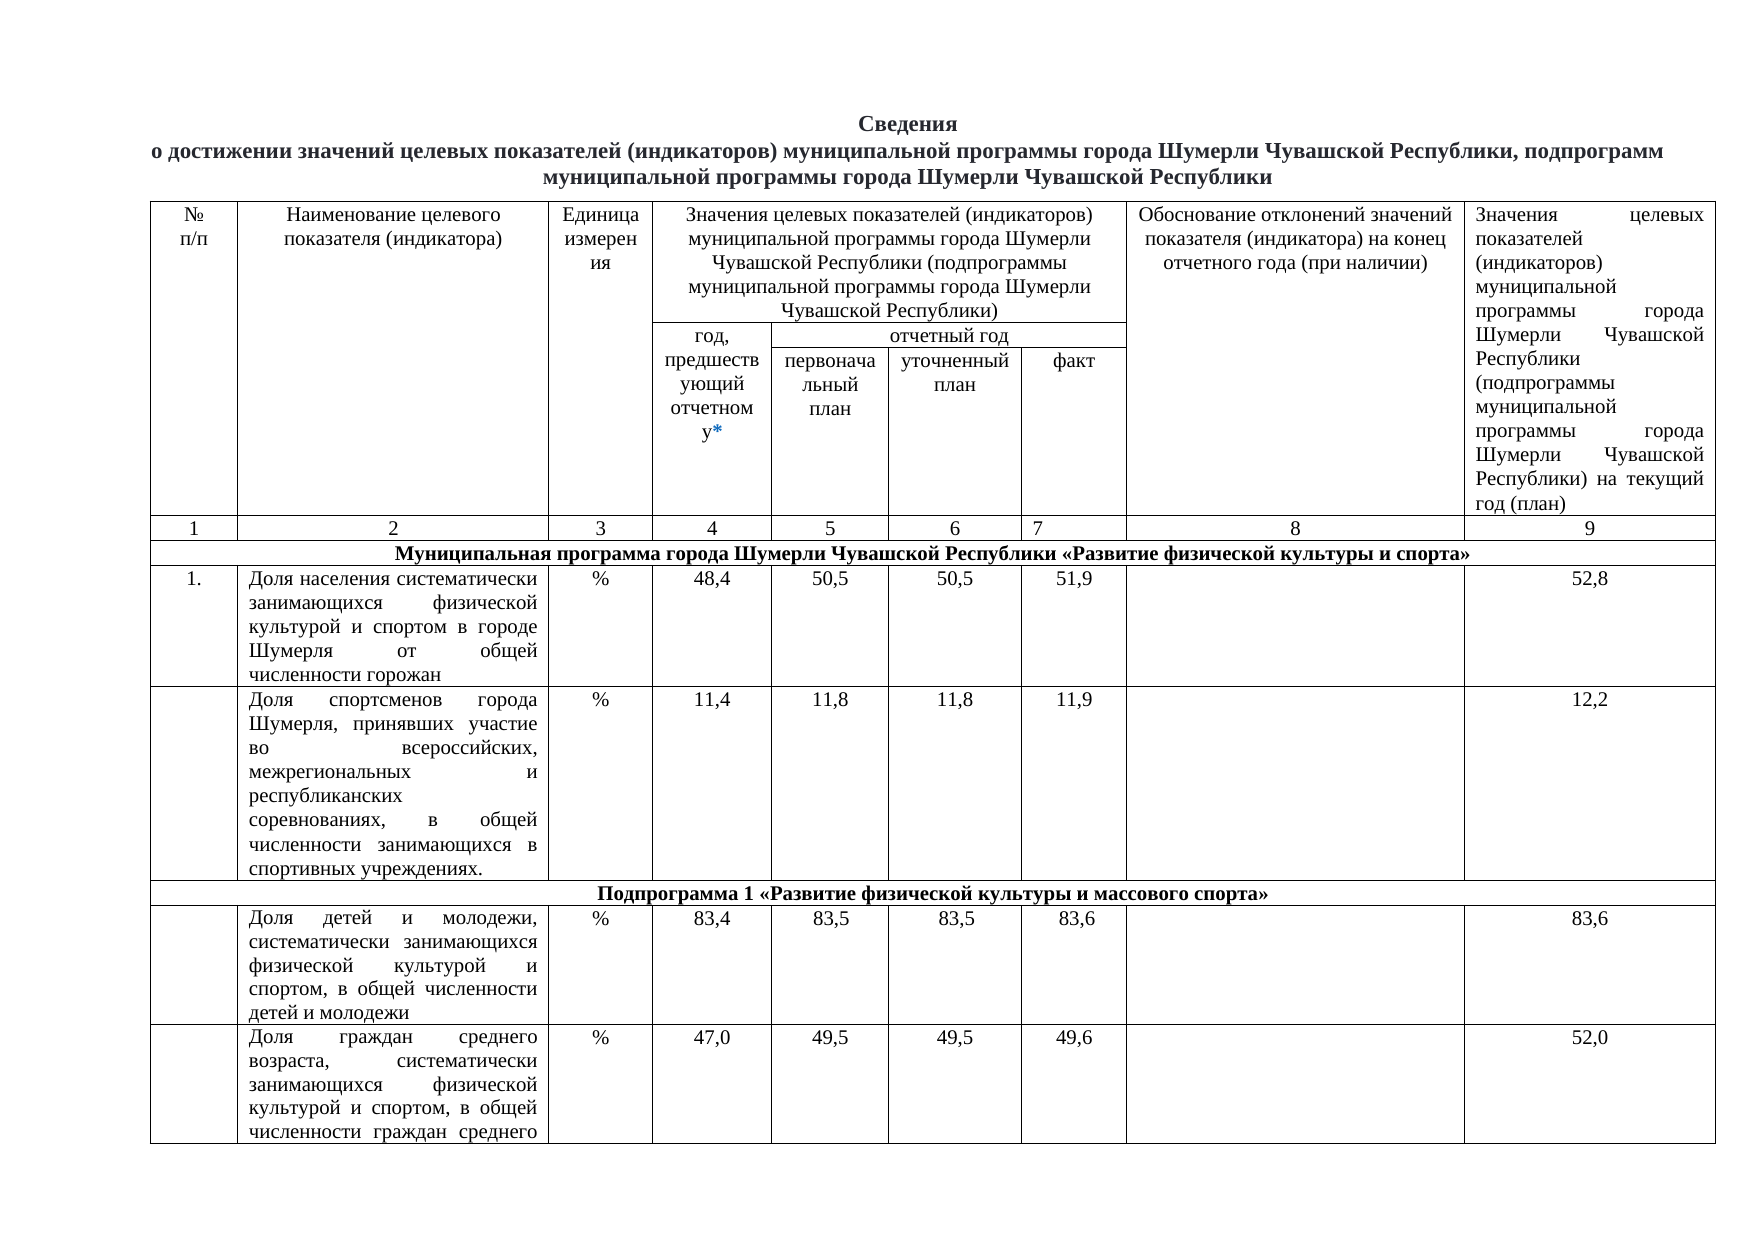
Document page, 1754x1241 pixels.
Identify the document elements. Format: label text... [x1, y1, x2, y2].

table_cell 1 [151, 516, 237, 539]
table_cell 11,8 [772, 687, 888, 879]
table_cell 12,2 [1465, 687, 1715, 879]
table_cell 3 [549, 516, 652, 539]
table_cell % [549, 687, 652, 879]
table_cell 11,4 [653, 687, 771, 879]
table_cell 49,5 [772, 1025, 888, 1143]
table_cell [151, 906, 237, 1024]
table_cell [1127, 566, 1464, 686]
table_cell 4 [653, 516, 771, 539]
table_cell 52,8 [1465, 566, 1715, 686]
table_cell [238, 1025, 548, 1143]
table_cell 83,6 [1465, 906, 1715, 1024]
table_cell 47,0 [653, 1025, 771, 1143]
table_header Значения целевых показателей (индикаторов) муниципальной программы города Шумерли Чувашской Республики (подпрограммы муниципальной программы города Шумерли Чувашской Республики) [653, 202, 1126, 322]
table_cell [1127, 906, 1464, 1024]
table_cell 83,5 [889, 906, 1021, 1024]
table_cell Доля спортсменов города Шумерля, принявших участие во всероссийских, межрегиональных и республиканских соревнованиях, в общей численности занимающихся в спортивных учреждениях. [238, 687, 548, 879]
table_cell Доля детей и молодежи, систематически занимающихся физической культурой и спортом, в общей численности детей и молодежи [238, 906, 548, 1024]
table_cell 11,8 [889, 687, 1021, 879]
table_cell [151, 687, 237, 879]
subtitle Сведения о достижении значений целевых показателей (индикаторов) муниципальной программы города Шумерли Чувашской Республики, подпрограмм муниципальной программы города Шумерли Чувашской Республики [150, 110, 1665, 189]
table_cell год, предшествующий отчетному* [653, 323, 771, 514]
table_cell 5 [772, 516, 888, 539]
table_header Наименование целевого показателя (индикатора) [238, 202, 548, 514]
table_cell 48,4 [653, 566, 771, 686]
table_cell % [549, 566, 652, 686]
table_cell % [549, 906, 652, 1024]
table_cell 52,0 [1465, 1025, 1715, 1143]
table_cell 6 [889, 516, 1021, 539]
table_cell 83,4 [653, 906, 771, 1024]
table_cell 1. [151, 566, 237, 686]
table_cell 49,5 [889, 1025, 1021, 1143]
table_cell факт [1022, 348, 1126, 514]
table_cell % [549, 1025, 652, 1143]
table_cell 50,5 [772, 566, 888, 686]
table_header Обоснование отклонений значений показателя (индикатора) на конец отчетного года (при наличии) [1127, 202, 1464, 514]
table_cell 51,9 [1022, 566, 1126, 686]
table_cell [1127, 1025, 1464, 1143]
table_cell 49,6 [1022, 1025, 1126, 1143]
table_cell 83,5 [772, 906, 888, 1024]
table_cell 8 [1127, 516, 1464, 539]
table_cell Подпрограмма 1 «Развитие физической культуры и массового спорта» [151, 881, 770, 905]
table_cell первоначальный план [772, 348, 888, 514]
table_cell отчетный год [772, 323, 1126, 347]
table_header № п/п [151, 202, 237, 514]
table_cell 50,5 [889, 566, 1021, 686]
table_cell 9 [1465, 516, 1715, 539]
table_header Единица измерения [549, 202, 652, 514]
table_cell 2 [238, 516, 548, 539]
table_cell Муниципальная программа города Шумерли Чувашской Республики «Развитие физической культуры и спорта» [151, 541, 1715, 565]
table_cell 7 [1022, 516, 1126, 539]
table_cell [1127, 687, 1464, 879]
table_cell 11,9 [1022, 687, 1126, 879]
table_cell [151, 1025, 237, 1143]
table_cell Подпрограмма 1 «Развитие физической культуры и массового спорта» [1258, 881, 1715, 905]
table_cell Доля населения систематически занимающихся физической культурой и спортом в городе Шумерля от общей численности горожан [238, 566, 548, 686]
table_cell уточненный план [889, 348, 1021, 514]
table_header Значения целевых показателей (индикаторов) муниципальной программы города Шумерли Чувашской Республики (подпрограммы муниципальной программы города Шумерли Чувашской Республики) на текущий год (план) [1465, 202, 1715, 514]
table_cell 83,6 [1022, 906, 1126, 1024]
